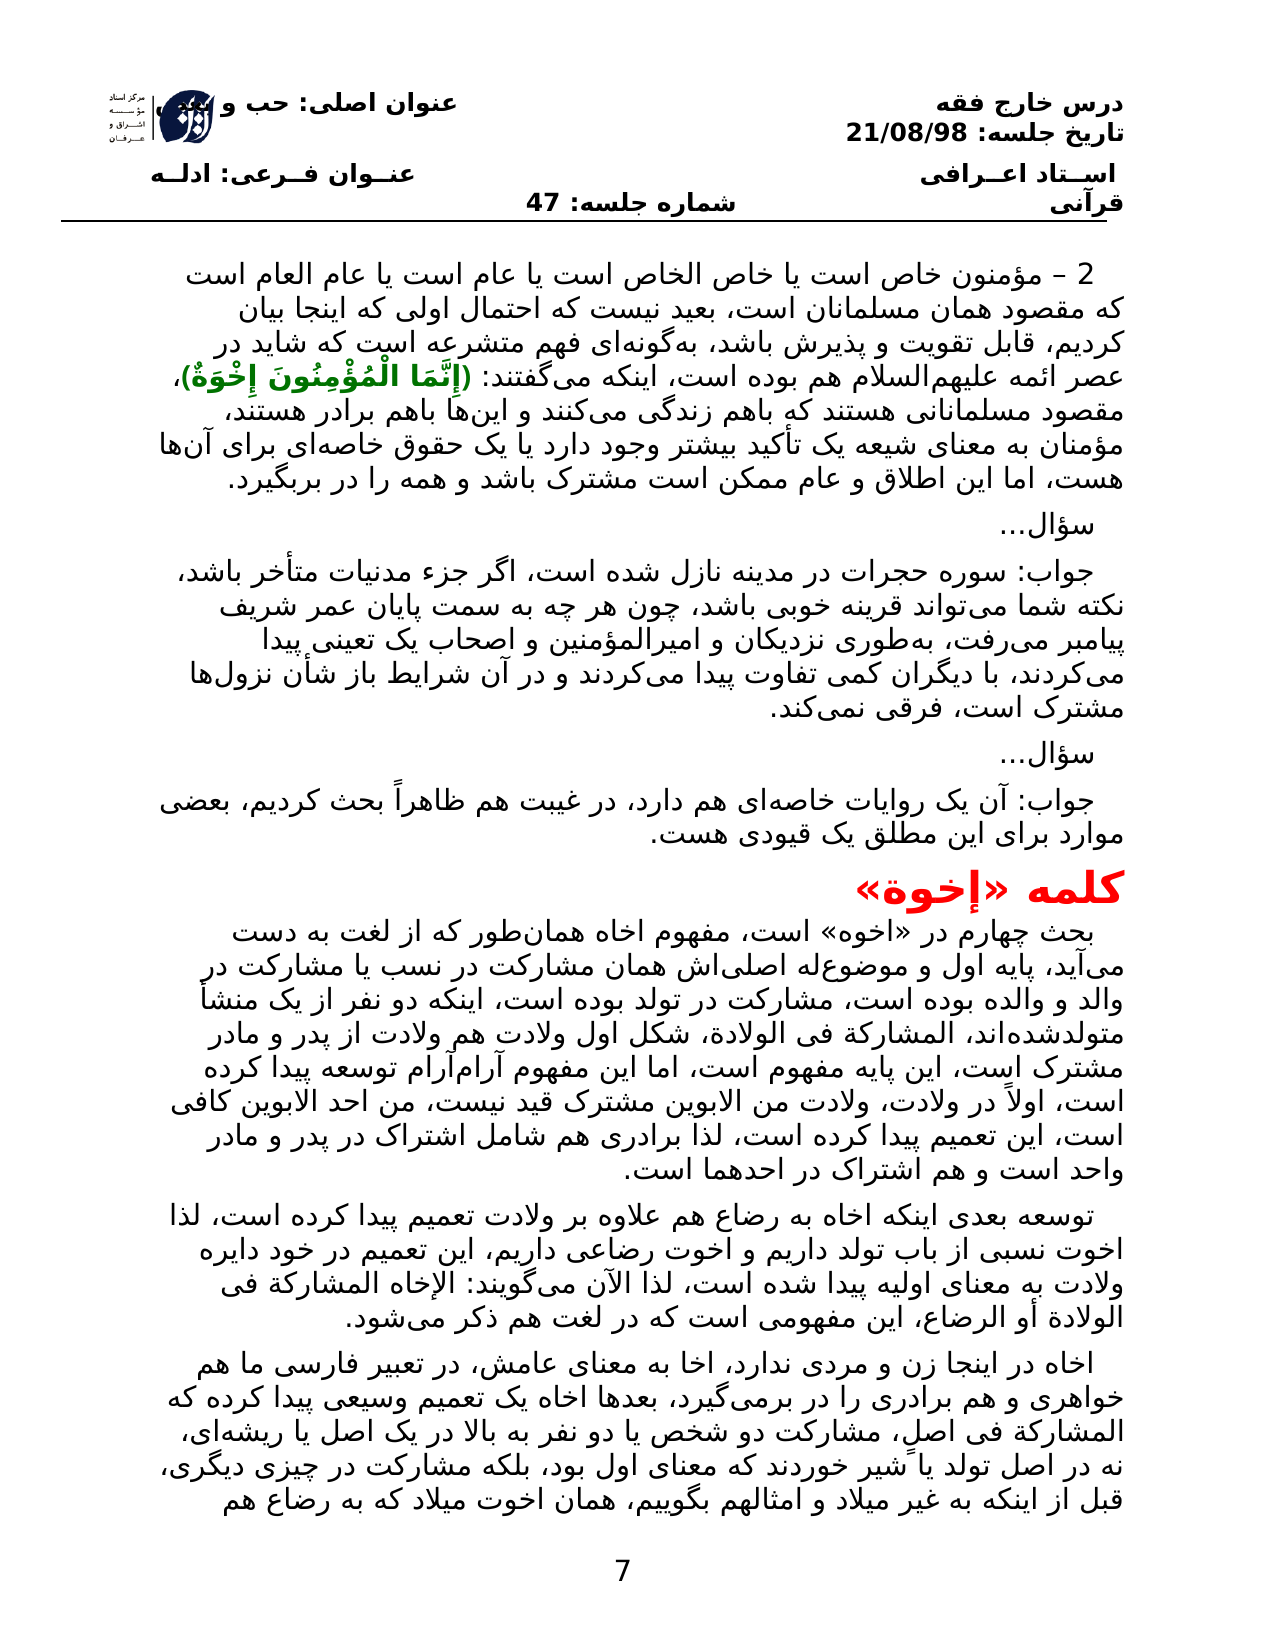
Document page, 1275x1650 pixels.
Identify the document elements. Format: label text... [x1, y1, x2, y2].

text سؤال... [150, 508, 1125, 542]
text 2 – مؤمنون خاص است یا خاص الخاص است یا عام است یا عام العام است که مقصود همان مسلمانان است، بعید نیست که احتمال اولی که اینجا بیان کردیم، قابل تقویت و پذیرش باشد، به‌گونه‌ای فهم متشرعه است که شاید در عصر ائمه علیهم‌السلام هم بوده است، اینکه می‌گفتند: ﴿إِنَّمَا الْمُؤْمِنُونَ إِخْوَةٌ﴾، مقصود مسلمانانی هستند که باهم زندگی می‌کنند و این‌ها باهم برادر هستند، مؤمنان به معنای شیعه یک تأکید بیشتر وجود دارد یا یک حقوق خاصه‌ای برای آن‌ها هست، اما این اطلاق و عام ممکن است مشترک باشد و همه را در بربگیرد. [150, 257, 1125, 495]
subtitle کلمه «إخوة» [150, 863, 1125, 914]
text توسعه بعدی اینکه اخاه به رضاع هم علاوه بر ولادت تعمیم پیدا کرده است، لذا اخوت نسبی از باب تولد داریم و اخوت رضاعی داریم، این تعمیم در خود دایره ولادت به معنای اولیه پیدا شده است، لذا الآن می‌گویند: الإخاه المشارکة فی الولادة أو الرضاع، این مفهومی است که در لغت هم ذکر می‌شود. [150, 1198, 1125, 1334]
text جواب: آن یک روایات خاصه‌ای هم دارد، در غیبت هم ظاهراً بحث کردیم، بعضی موارد برای این مطلق یک قیودی هست. [150, 783, 1125, 851]
text بحث چهارم در «اخوه» است، مفهوم اخاه همان‌طور که از لغت به دست می‌آید، پایه اول و موضوع‌له اصلی‌اش همان مشارکت در نسب یا مشارکت در والد و والده بوده است، مشارکت در تولد بوده است، اینکه دو نفر از یک منشأ متولدشده‌اند، المشارکة فی الولادة، شکل اول ولادت هم ولادت از پدر و مادر مشترک است، این پایه مفهوم است، اما این مفهوم آرام‌آرام توسعه پیدا کرده است، اولاً در ولادت، ولادت من الابوین مشترک قید نیست، من احد الابوین کافی است، این تعمیم پیدا کرده است، لذا برادری هم شامل اشتراک در پدر و مادر واحد است و هم اشتراک در احدهما است. [150, 914, 1125, 1186]
text جواب: سوره حجرات در مدینه نازل شده است، اگر جزء مدنیات متأخر باشد، نکته شما می‌تواند قرینه خوبی باشد، چون هر چه به سمت پایان عمر شریف پیامبر می‌رفت، به‌طوری نزدیکان و امیرالمؤمنین و اصحاب یک تعینی پیدا می‌کردند، با دیگران کمی تفاوت پیدا می‌کردند و در آن شرایط باز شأن نزول‌ها مشترک است، فرقی نمی‌کند. [150, 554, 1125, 724]
picture [102, 86, 215, 146]
text سؤال... [150, 736, 1125, 770]
